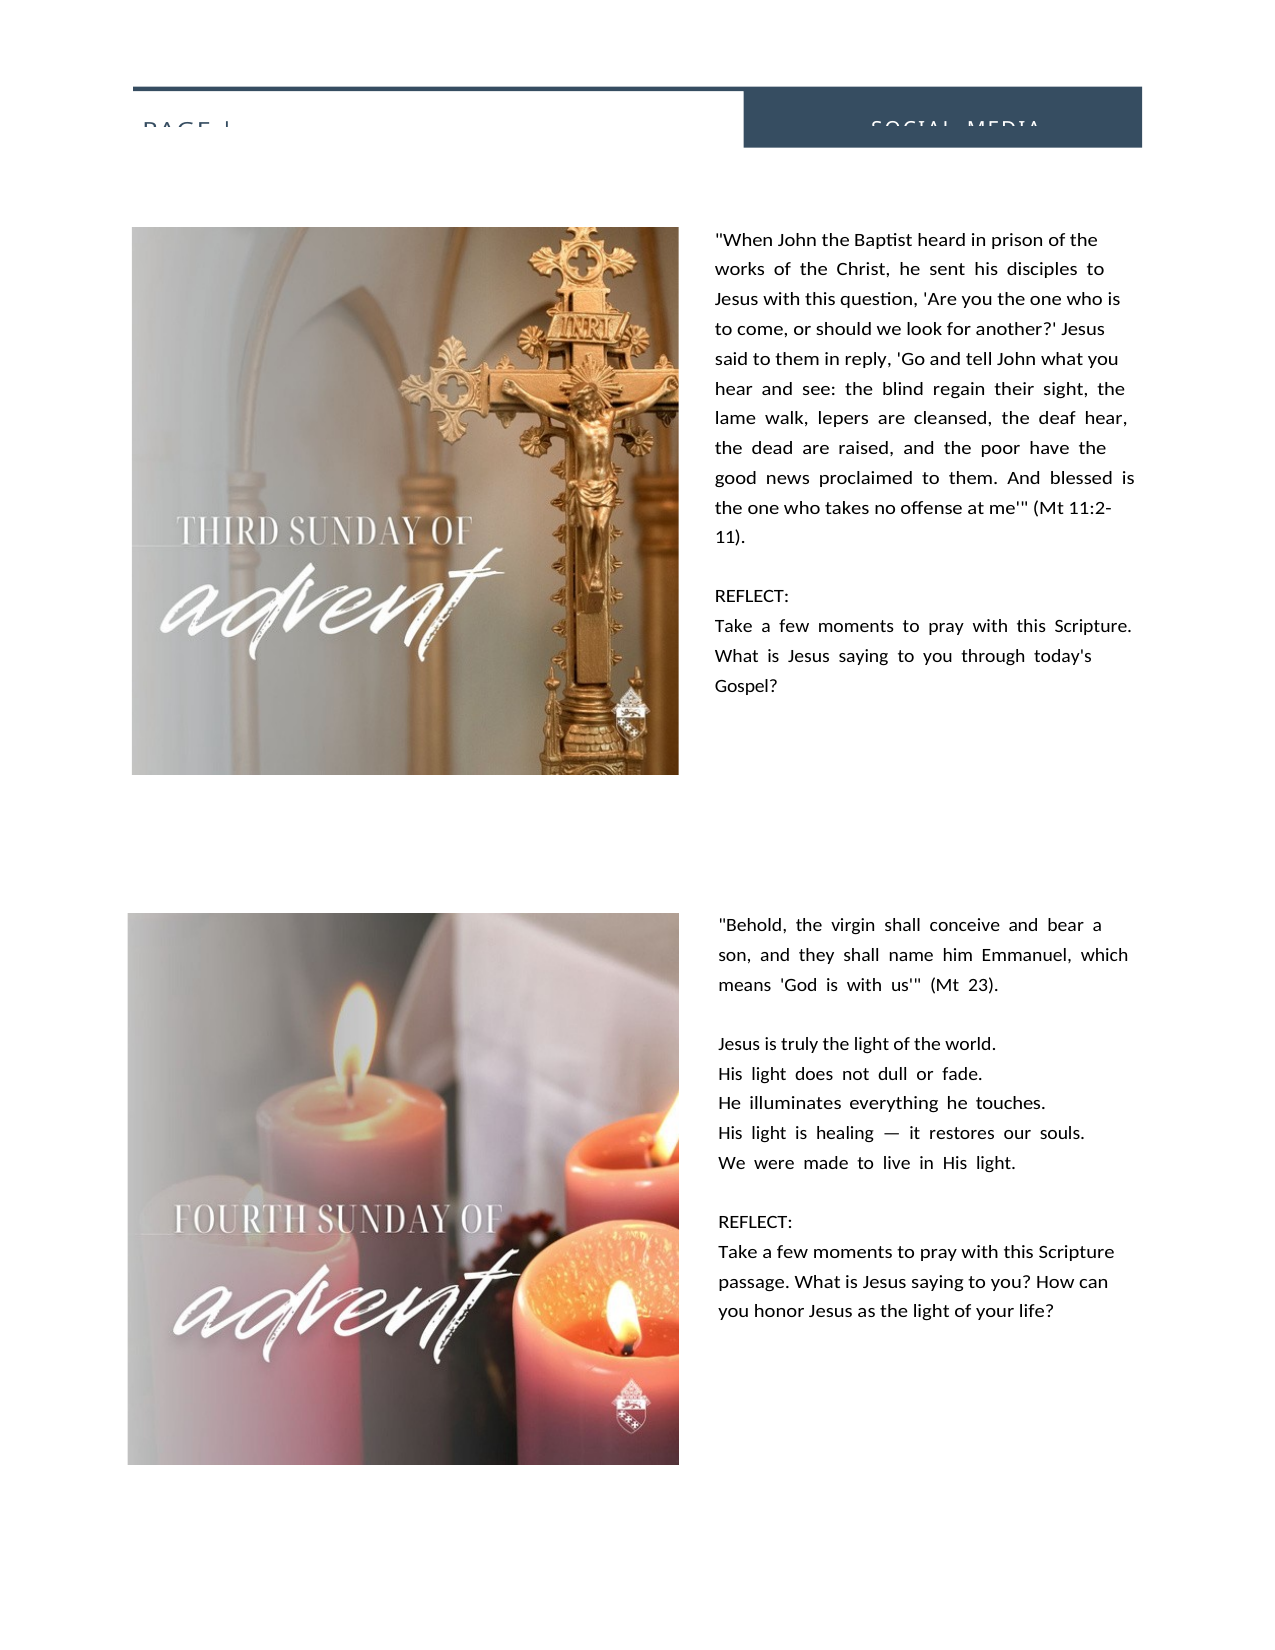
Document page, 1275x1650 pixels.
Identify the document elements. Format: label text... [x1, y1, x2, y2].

text Take a few moments to pray with this Scripture passage. What is Jesus saying to you? How can you honor Jesus as the light of your life? [718, 1240, 1134, 1323]
text Take a few moments to pray with this Scripture. What is Jesus saying to you through today's Gospel? [714, 614, 1149, 697]
text His light is healing — it restores our souls. We were made to live in His light. [718, 1121, 1110, 1174]
picture [127, 913, 679, 1465]
text He illuminates everything he touches. [718, 1092, 1225, 1114]
text REFLECT: [718, 1210, 1225, 1233]
text Jesus is truly the light of the world. His light does not dull or fade. [718, 1032, 1018, 1085]
text "When John the Baptist heard in prison of the works of the Christ, he sent his disciples to Jesus with this question, 'Are you the one who is to come, or should we look for another?' Jesus said to them in reply, 'Go and tell John what you hear and see: the blind regain their sight, the lame walk, lepers are cleansed, the deaf hear, the dead are raised, and the poor have the good news proclaimed to them. And blessed is the one who takes no offense at me'" (Mt 11:2- 11). [714, 228, 1138, 549]
text REFLECT: [714, 584, 1225, 607]
picture [131, 227, 679, 775]
text "Behold, the virgin shall conceive and bear a son, and they shall name him Emmanuel, which means 'God is with us'" (Mt 23). [718, 913, 1134, 996]
